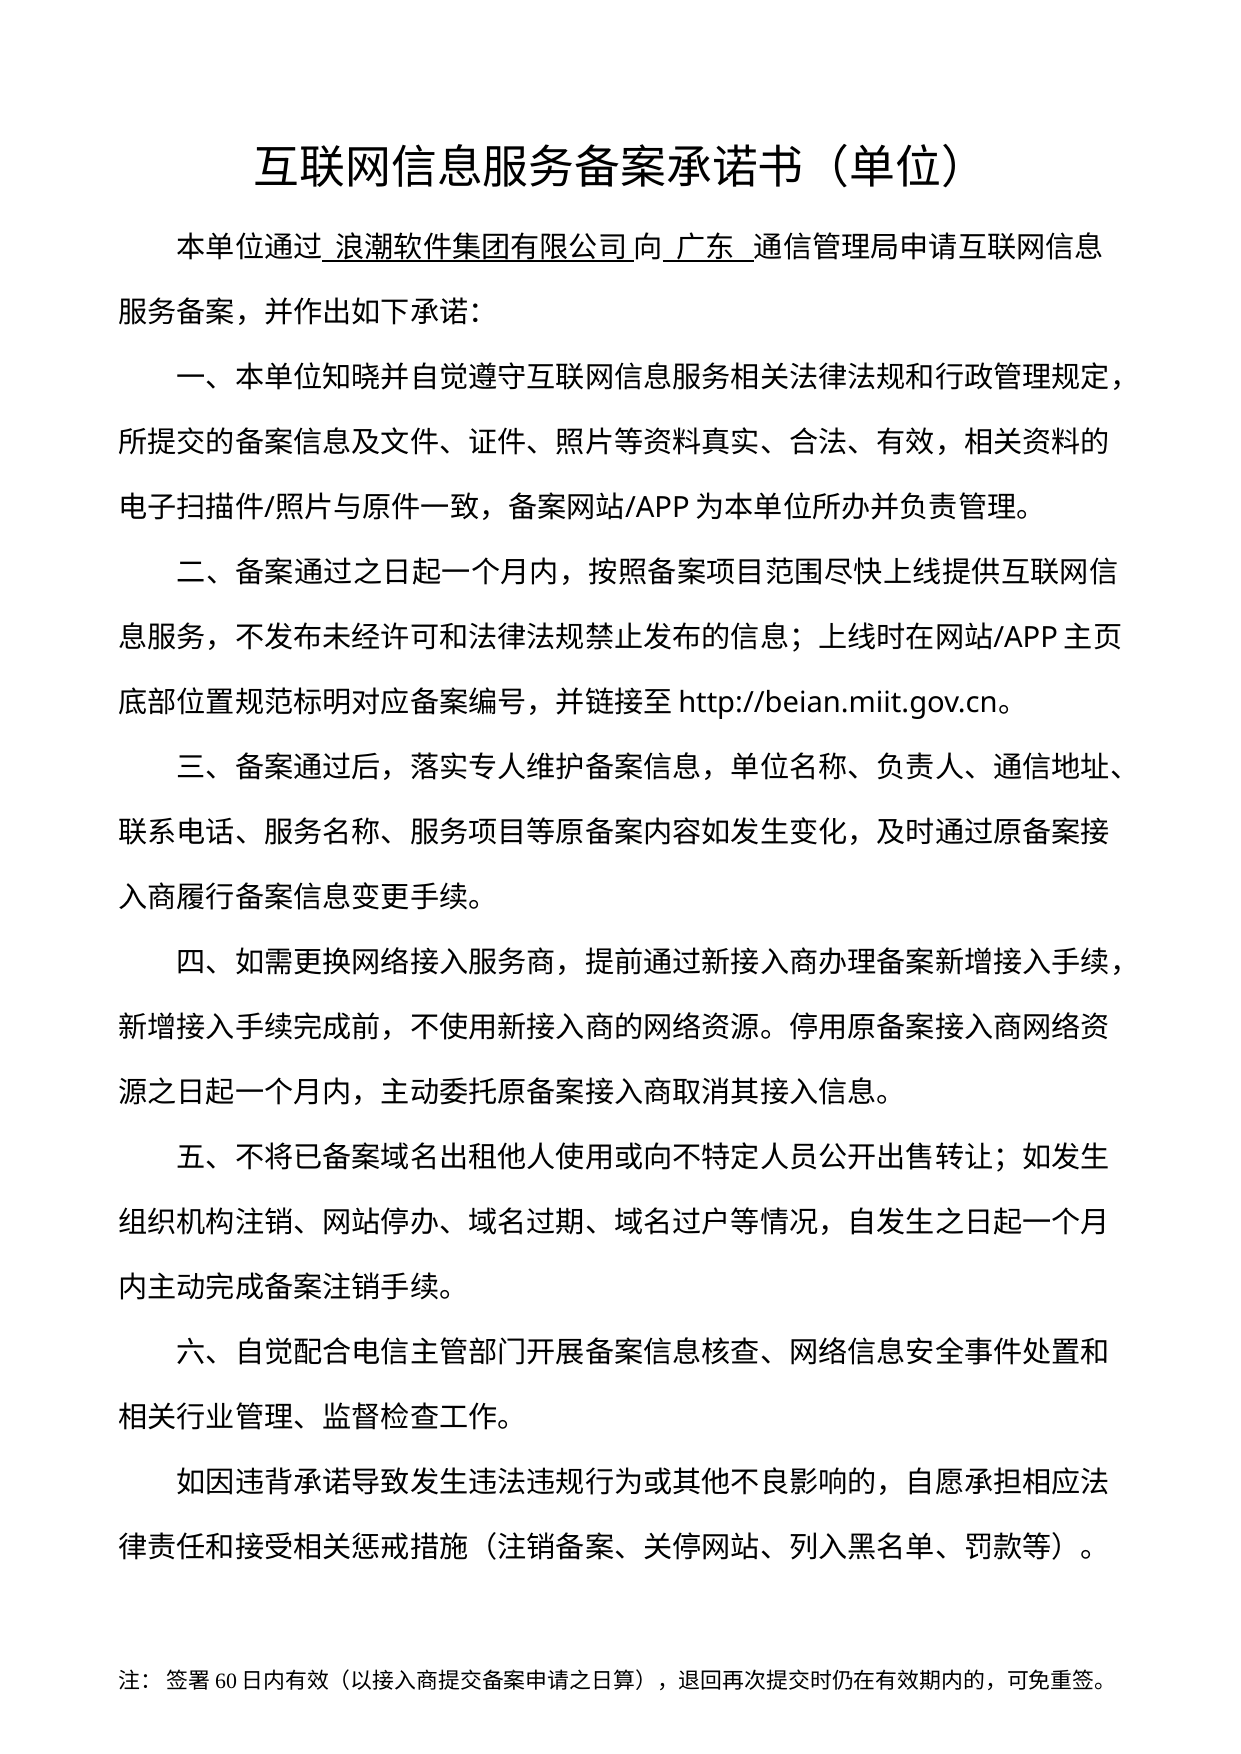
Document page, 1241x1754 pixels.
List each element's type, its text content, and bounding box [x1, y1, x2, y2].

text 如因违背承诺导致发生违法违规行为或其他不良影响的，自愿承担相应法律责任和接受相关惩戒措施（注销备案、关停网站、列入黑名单、罚款等）。 [118, 1447, 1122, 1577]
text 二、备案通过之日起一个月内，按照备案项目范围尽快上线提供互联网信息服务，不发布未经许可和法律法规禁止发布的信息；上线时在网站/APP主页底部位置规范标明对应备案编号，并链接至http://beian.miit.gov.cn。 [118, 537, 1122, 732]
text 一、本单位知晓并自觉遵守互联网信息服务相关法律法规和行政管理规定，所提交的备案信息及文件、证件、照片等资料真实、合法、有效，相关资料的电子扫描件/照片与原件一致，备案网站/APP为本单位所办并负责管理。 [118, 342, 1122, 537]
text 三、备案通过后，落实专人维护备案信息，单位名称、负责人、通信地址、联系电话、服务名称、服务项目等原备案内容如发生变化，及时通过原备案接入商履行备案信息变更手续。 [118, 732, 1122, 927]
text 六、自觉配合电信主管部门开展备案信息核查、网络信息安全事件处置和相关行业管理、监督检查工作。 [118, 1317, 1122, 1447]
text 互联网信息服务备案承诺书（单位） [118, 115, 1122, 212]
text 四、如需更换网络接入服务商，提前通过新接入商办理备案新增接入手续，新增接入手续完成前，不使用新接入商的网络资源。停用原备案接入商网络资源之日起一个月内，主动委托原备案接入商取消其接入信息。 [118, 927, 1122, 1122]
text 五、不将已备案域名出租他人使用或向不特定人员公开出售转让；如发生组织机构注销、网站停办、域名过期、域名过户等情况，自发生之日起一个月内主动完成备案注销手续。 [118, 1122, 1122, 1317]
text 本单位通过 浪潮软件集团有限公司 向 广东 通信管理局申请互联网信息服务备案，并作出如下承诺： [118, 212, 1122, 342]
